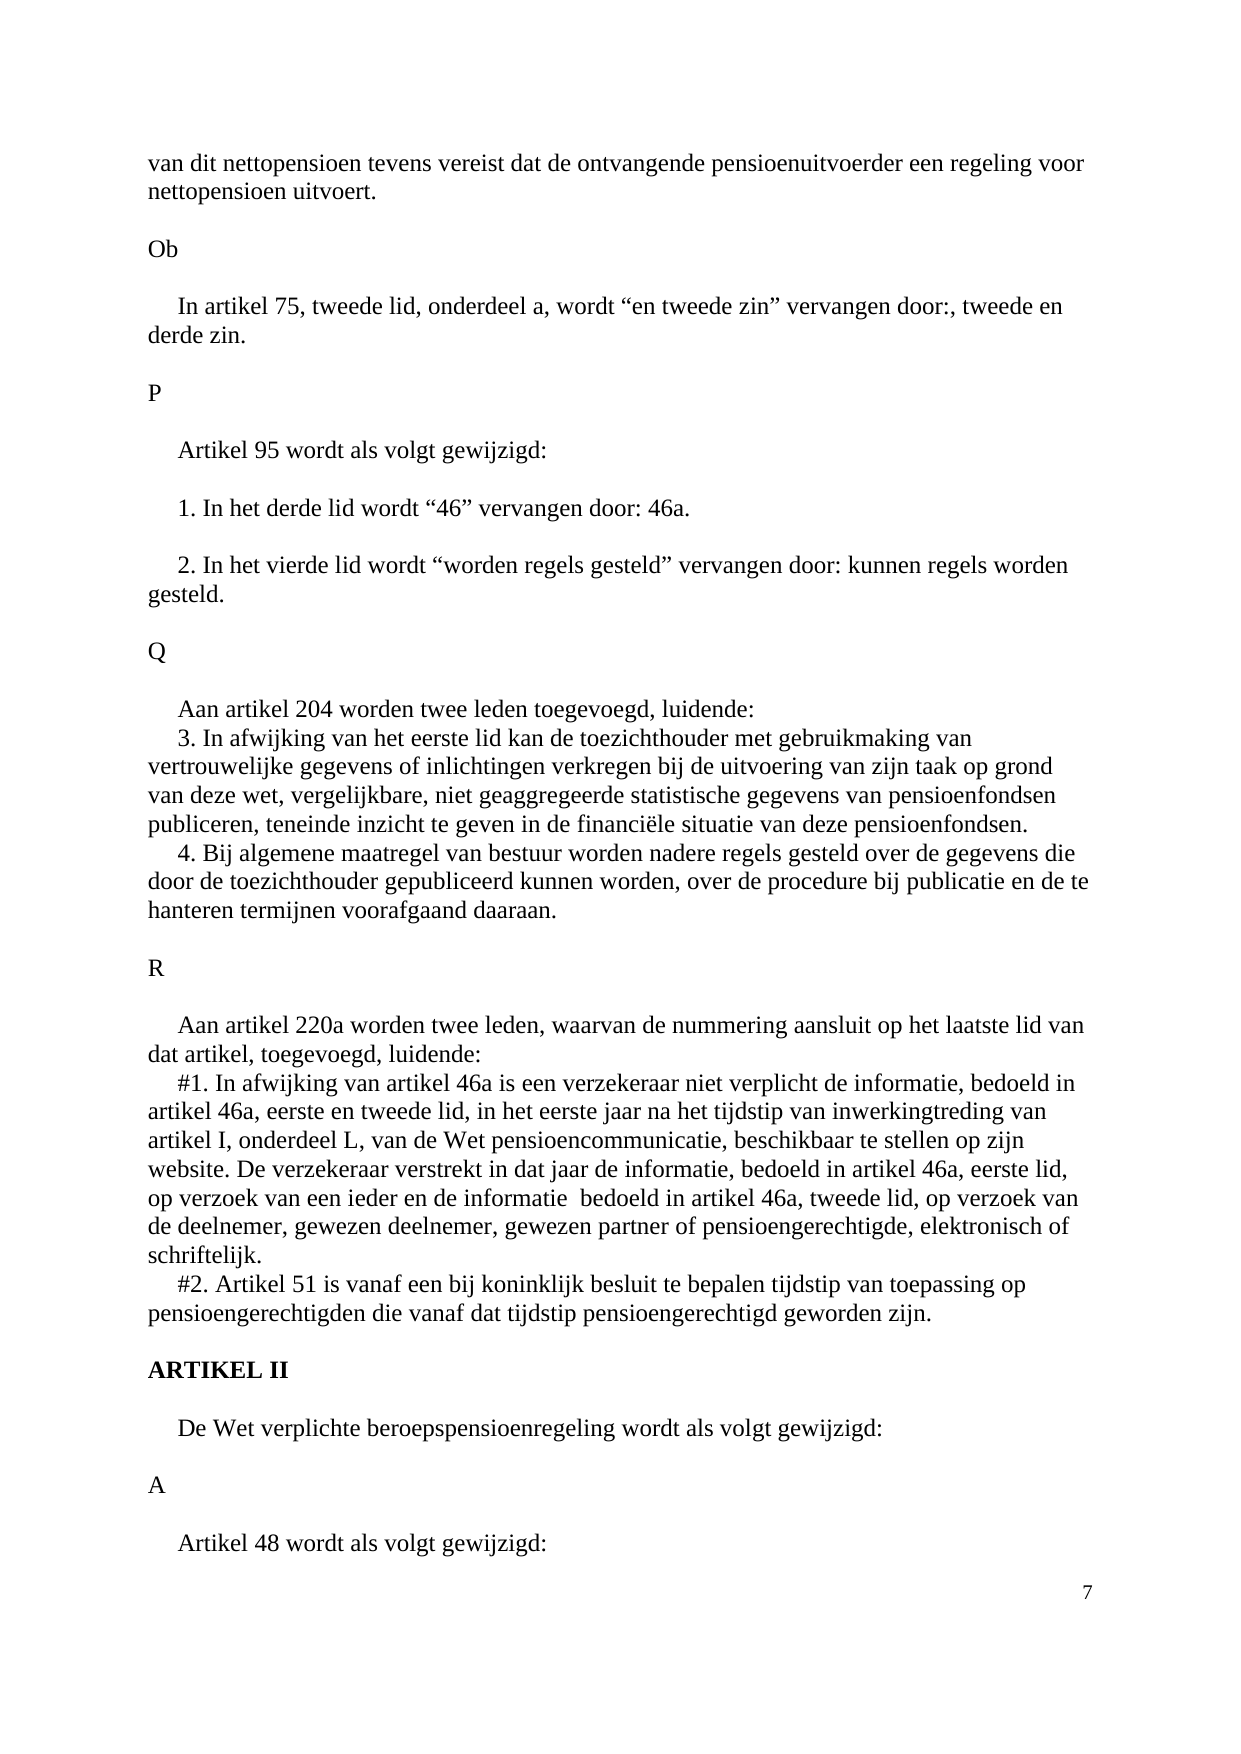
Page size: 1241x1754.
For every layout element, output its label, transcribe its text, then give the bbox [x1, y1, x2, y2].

text Ob [148, 234, 1092, 263]
text Aan artikel 220a worden twee leden, waarvan de nummering aansluit op het laatste lid van dat artikel, toegevoegd, luidende: [148, 1010, 1092, 1068]
text #2. Artikel 51 is vanaf een bij koninklijk besluit te bepalen tijdstip van toepassing op pensioengerechtigden die vanaf dat tijdstip pensioengerechtigd geworden zijn. [148, 1269, 1092, 1326]
text 2. In het vierde lid wordt “worden regels gesteld” vervangen door: kunnen regels worden gesteld. [148, 550, 1092, 608]
text #1. In afwijking van artikel 46a is een verzekeraar niet verplicht de informatie, bedoeld in artikel 46a, eerste en tweede lid, in het eerste jaar na het tijdstip van inwerkingtreding van artikel I, onderdeel L, van de Wet pensioencommunicatie, beschikbaar te stellen op zijn website. De verzekeraar verstrekt in dat jaar de informatie, bedoeld in artikel 46a, eerste lid, op verzoek van een ieder en de informatie bedoeld in artikel 46a, tweede lid, op verzoek van de deelnemer, gewezen deelnemer, gewezen partner of pensioengerechtigde, elektronisch of schriftelijk. [148, 1068, 1092, 1269]
text A [148, 1470, 1092, 1499]
text Artikel 95 wordt als volgt gewijzigd: [148, 435, 1092, 464]
text Artikel 48 wordt als volgt gewijzigd: [148, 1528, 1092, 1556]
text P [148, 378, 1092, 406]
text R [148, 953, 1092, 981]
text In artikel 75, tweede lid, onderdeel a, wordt “en tweede zin” vervangen door:, tweede en derde zin. [148, 291, 1092, 349]
text Q [148, 636, 1092, 665]
text De Wet verplichte beroepspensioenregeling wordt als volgt gewijzigd: [148, 1413, 1092, 1441]
text ARTIKEL II [148, 1355, 1092, 1384]
text Aan artikel 204 worden twee leden toegevoegd, luidende: [148, 694, 1092, 723]
text 3. In afwijking van het eerste lid kan de toezichthouder met gebruikmaking van vertrouwelijke gegevens of inlichtingen verkregen bij de uitvoering van zijn taak op grond van deze wet, vergelijkbare, niet geaggregeerde statistische gegevens van pensioenfondsen publiceren, teneinde inzicht te geven in de financiële situatie van deze pensioenfondsen. [148, 723, 1092, 838]
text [148, 148, 1092, 205]
text 4. Bij algemene maatregel van bestuur worden nadere regels gesteld over de gegevens die door de toezichthouder gepubliceerd kunnen worden, over de procedure bij publicatie en de te hanteren termijnen voorafgaand daaraan. [148, 838, 1092, 924]
text 1. In het derde lid wordt “46” vervangen door: 46a. [148, 493, 1092, 521]
